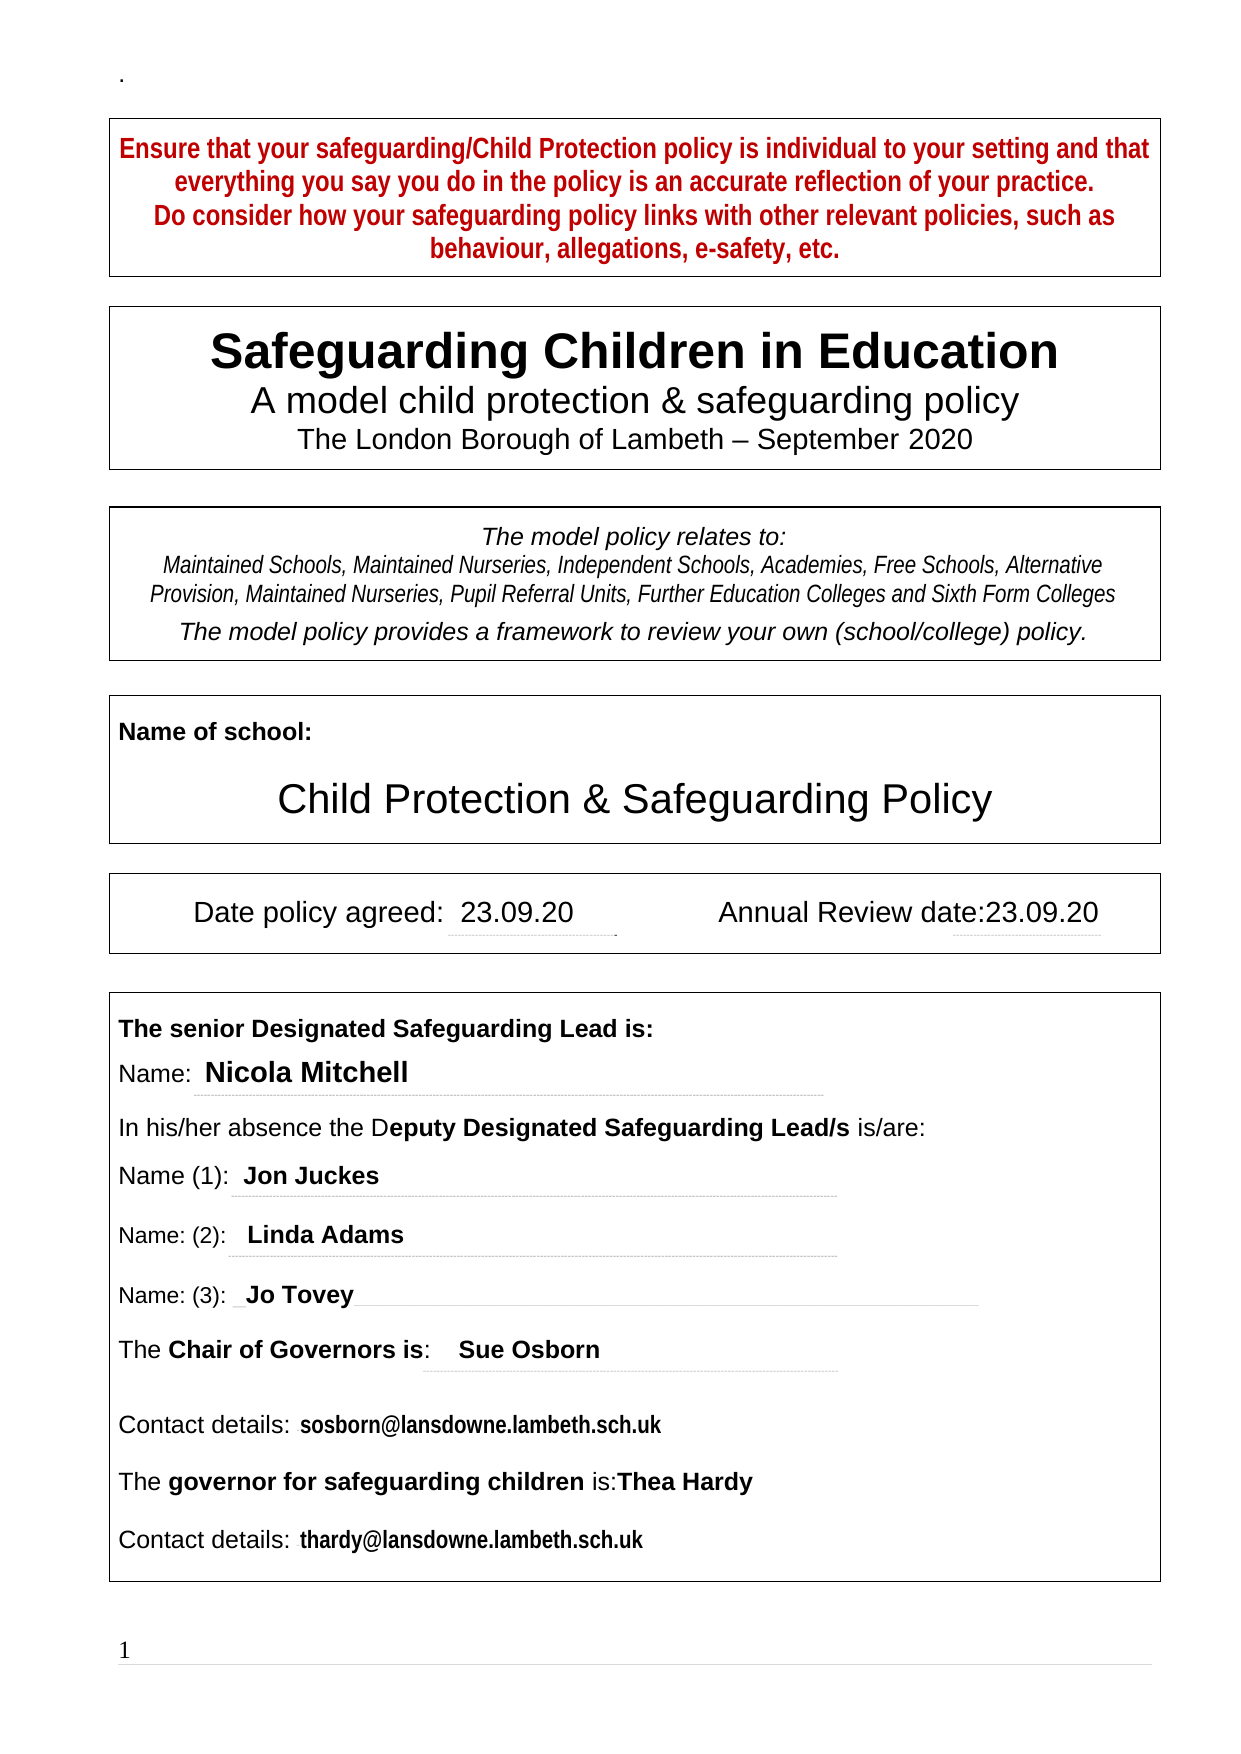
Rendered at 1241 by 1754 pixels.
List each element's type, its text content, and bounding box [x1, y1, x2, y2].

text Child Protection & Safeguarding Policy [118, 774, 1152, 822]
text Contact details: -thardy@lansdowne.lambeth.sch.uk [118, 1525, 1152, 1553]
text Date policy agreed: 23.09.20 Annual Review date:23.09.20 [118, 896, 1152, 929]
text Name: (3): _Jo Tovey_____________________________________________ [118, 1280, 1152, 1309]
text A model child protection & safeguarding policy [118, 379, 1152, 422]
text Ensure that your safeguarding/Child Protection policy is individual to your setting and that everything you say you do in the policy is an accurate reflection of your practice. [118, 131, 1152, 198]
text Contact details: -sosborn@lansdowne.lambeth.sch.uk [118, 1410, 1152, 1438]
text The London Borough of Lambeth – September 2020 [118, 422, 1152, 455]
text Name (1): Jon Juckes [118, 1161, 1152, 1189]
text The Chair of Governors is: Sue Osborn [118, 1336, 1152, 1364]
text Maintained Schools, Maintained Nurseries, Independent Schools, Academies, Free Schools, Alternative Provision, Maintained Nurseries, Pupil Referral Units, Further Education Colleges and Sixth Form Colleges [118, 550, 1152, 607]
text The model policy relates to: [118, 521, 1152, 550]
text Safeguarding Children in Education [118, 321, 1152, 379]
text The senior Designated Safeguarding Lead is: [118, 1014, 1152, 1043]
text Name: Nicola Mitchell [118, 1055, 1152, 1089]
text Do consider how your safeguarding policy links with other relevant policies, such as behaviour, allegations, e-safety, etc. [118, 198, 1152, 264]
text Name: (2): Linda Adams [118, 1221, 1152, 1249]
text The model policy provides a framework to review your own (school/college) policy. [118, 617, 1152, 646]
text In his/her absence the Deputy Designated Safeguarding Lead/s is/are: [118, 1113, 1152, 1141]
text Name of school: [118, 717, 1152, 746]
text The governor for safeguarding children is:Thea Hardy [118, 1467, 1152, 1496]
